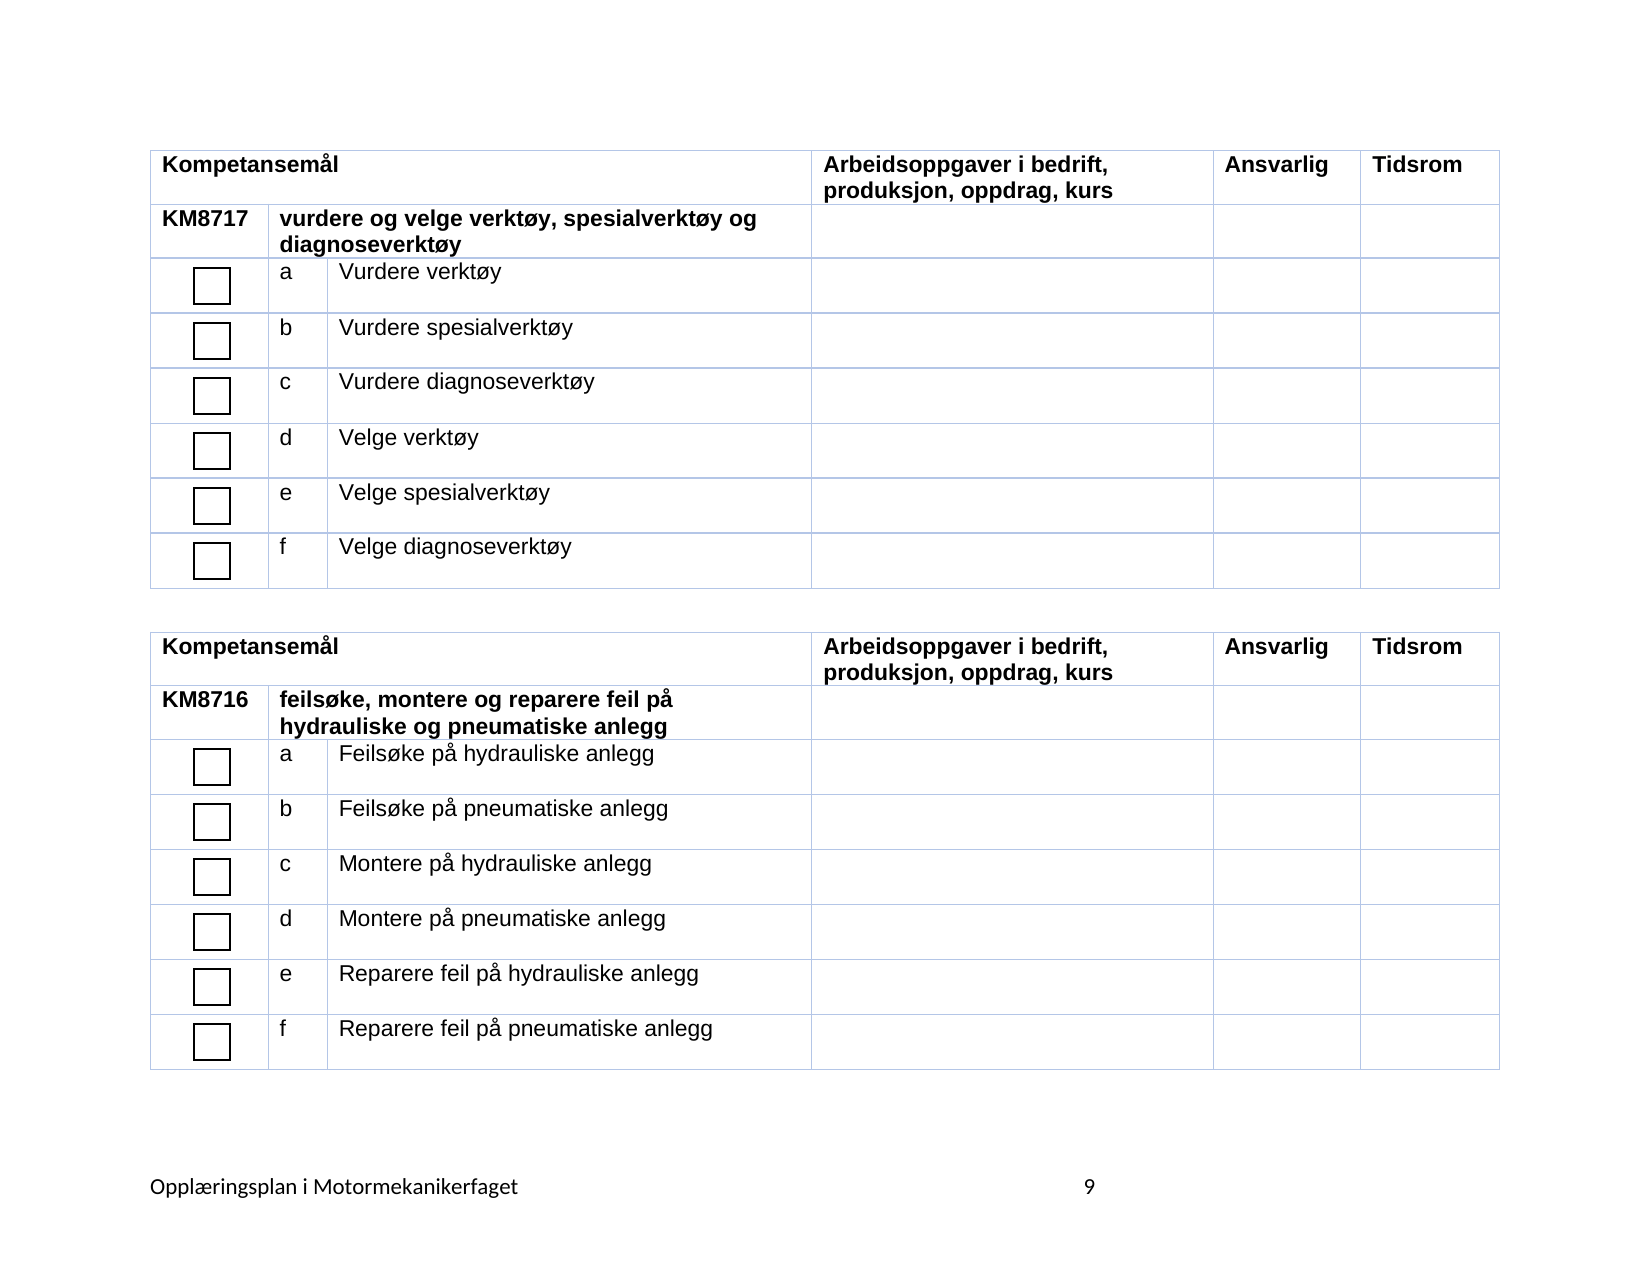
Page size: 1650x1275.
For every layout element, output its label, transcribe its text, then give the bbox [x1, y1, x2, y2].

table_cell [1361, 369, 1499, 422]
table_cell Reparere feil på pneumatiske anlegg [328, 1015, 811, 1069]
table_cell b [269, 795, 327, 849]
table_cell [1214, 369, 1360, 422]
table_cell Feilsøke på hydrauliske anlegg [328, 740, 811, 794]
table_cell e [269, 479, 327, 532]
table_cell [1214, 1015, 1360, 1069]
table_cell [812, 259, 1213, 312]
table_cell [812, 686, 1213, 739]
table_header Arbeidsoppgaver i bedrift, produksjon, oppdrag, kurs [812, 151, 1213, 204]
table_cell [812, 369, 1213, 422]
table_cell Velge spesialverktøy [328, 479, 811, 532]
table_cell [1214, 259, 1360, 312]
table_header Arbeidsoppgaver i bedrift, produksjon, oppdrag, kurs [812, 633, 1213, 685]
table_cell [151, 905, 268, 959]
table_cell [812, 205, 1213, 257]
table_cell [1214, 479, 1360, 532]
table_cell [1361, 259, 1499, 312]
table_cell [1214, 205, 1360, 257]
table_cell [1361, 205, 1499, 257]
table_cell feilsøke, montere og reparere feil på hydrauliske og pneumatiske anlegg [269, 686, 811, 739]
table_cell [812, 960, 1213, 1014]
table_header Tidsrom [1361, 633, 1499, 685]
table_cell c [269, 850, 327, 904]
table_cell e [269, 960, 327, 1014]
table_cell [151, 1015, 268, 1069]
table_cell KM8717 [151, 205, 268, 257]
table_cell c [269, 369, 327, 422]
table_cell Montere på pneumatiske anlegg [328, 905, 811, 959]
table_cell [1214, 314, 1360, 367]
table_cell [1361, 424, 1499, 477]
table_cell [1214, 850, 1360, 904]
table_cell Velge diagnoseverktøy [328, 534, 811, 587]
table_cell [151, 314, 268, 367]
table_cell [1214, 795, 1360, 849]
table_cell [1214, 686, 1360, 739]
table_cell a [269, 740, 327, 794]
table_cell f [269, 1015, 327, 1069]
table_cell d [269, 424, 327, 477]
table_cell a [269, 259, 327, 312]
table_cell [1214, 960, 1360, 1014]
table_cell [1361, 314, 1499, 367]
table_header Tidsrom [1361, 151, 1499, 204]
table_cell Montere på hydrauliske anlegg [328, 850, 811, 904]
table_header Kompetansemål [151, 151, 811, 204]
table_cell [1214, 905, 1360, 959]
table_cell [151, 740, 268, 794]
table_cell KM8716 [151, 686, 268, 739]
table_cell [1361, 479, 1499, 532]
table_cell [1361, 905, 1499, 959]
table_cell Reparere feil på hydrauliske anlegg [328, 960, 811, 1014]
table_cell [812, 314, 1213, 367]
table_cell [151, 479, 268, 532]
table_cell [812, 1015, 1213, 1069]
table_cell [812, 479, 1213, 532]
table_cell [1214, 740, 1360, 794]
table_header Kompetansemål [151, 633, 811, 685]
table_cell [151, 424, 268, 477]
table_cell [1214, 534, 1360, 587]
table_cell [812, 905, 1213, 959]
table_cell Vurdere diagnoseverktøy [328, 369, 811, 422]
table_cell [812, 795, 1213, 849]
table_header Ansvarlig [1214, 151, 1360, 204]
table_cell [1361, 1015, 1499, 1069]
table_cell [151, 369, 268, 422]
table_cell [812, 740, 1213, 794]
table_cell Vurdere spesialverktøy [328, 314, 811, 367]
table_cell [1361, 740, 1499, 794]
table_cell Feilsøke på pneumatiske anlegg [328, 795, 811, 849]
table_cell [1361, 686, 1499, 739]
table_cell [151, 960, 268, 1014]
table_cell [151, 795, 268, 849]
table_cell [1361, 534, 1499, 587]
table_cell [151, 259, 268, 312]
table_cell d [269, 905, 327, 959]
table_cell [812, 424, 1213, 477]
table_cell [812, 534, 1213, 587]
table_cell [151, 534, 268, 587]
table_cell f [269, 534, 327, 587]
table_header Ansvarlig [1214, 633, 1360, 685]
table_cell [1361, 960, 1499, 1014]
table_cell b [269, 314, 327, 367]
table_cell [1361, 795, 1499, 849]
table_cell [1214, 424, 1360, 477]
table_cell [1361, 850, 1499, 904]
table_cell Velge verktøy [328, 424, 811, 477]
table_cell [812, 850, 1213, 904]
table_cell vurdere og velge verktøy, spesialverktøy og diagnoseverktøy [269, 205, 811, 257]
table_cell [151, 850, 268, 904]
table_cell Vurdere verktøy [328, 259, 811, 312]
